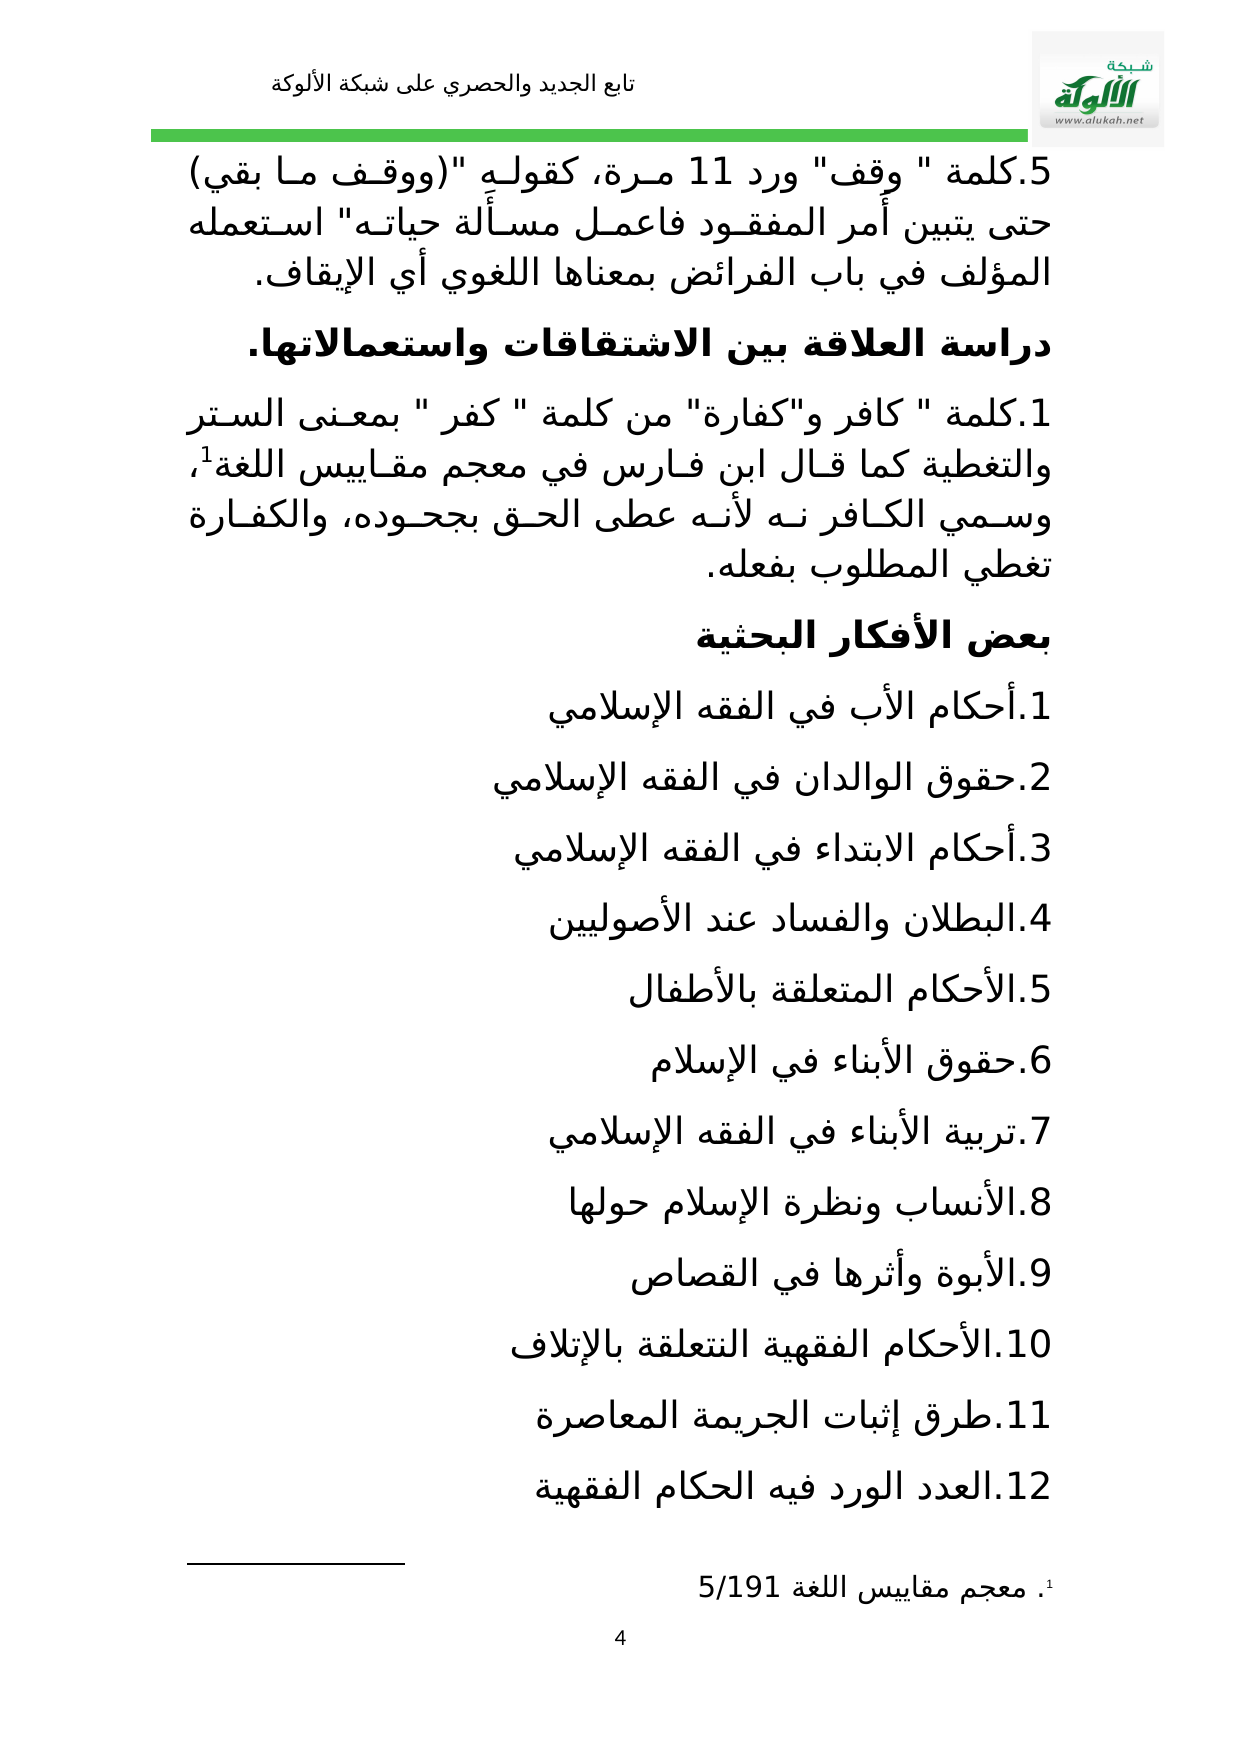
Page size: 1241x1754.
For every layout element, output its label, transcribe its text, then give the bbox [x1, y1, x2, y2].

text 5.كلمة " وقف" ورد 11 مرة، كقوله "(ووقف ما بقي) حتى يتبين أَمر المفقود فاعمل مسأَلة حياته" استعمله المؤلف في باب الفرائض بمعناها اللغوي أي الإيقاف. [187, 150, 1053, 294]
text 7.تربية الأبناء في الفقه الإسلامي [187, 1110, 1053, 1153]
text 4.البطلان والفساد عند الأصوليين [187, 897, 1053, 941]
text 6.حقوق الأبناء في الإسلام [187, 1039, 1053, 1083]
text 9.الأبوة وأثرها في القصاص [187, 1252, 1053, 1295]
text 2.حقوق الوالدان في الفقه الإسلامي [187, 755, 1053, 799]
text دراسة العلاقة بين الاشتقاقات واستعمالاتها. [187, 321, 1053, 365]
text 12.العدد الورد فيه الحكام الفقهية [187, 1464, 1053, 1508]
text بعض الأفكار البحثية [187, 613, 1053, 657]
text 8.الأنساب ونظرة الإسلام حولها [187, 1181, 1053, 1224]
text 1.أحكام الأب في الفقه الإسلامي [187, 684, 1053, 728]
text 10.الأحكام الفقهية النتعلقة بالإتلاف [187, 1323, 1053, 1366]
text 5.الأحكام المتعلقة بالأطفال [187, 968, 1053, 1012]
text 3.أحكام الابتداء في الفقه الإسلامي [187, 826, 1053, 870]
text 11.طرق إثبات الجريمة المعاصرة [187, 1394, 1053, 1437]
text 1.كلمة " كافر و"كفارة" من كلمة " كفر " بمعنى الستر والتغطية كما قال ابن فارس في معجم مقاييس اللغة، وسمي الكافر نه لأنه عطى الحق بجحوده، والكفارة تغطي المطلوب بفعله. [187, 392, 1053, 586]
